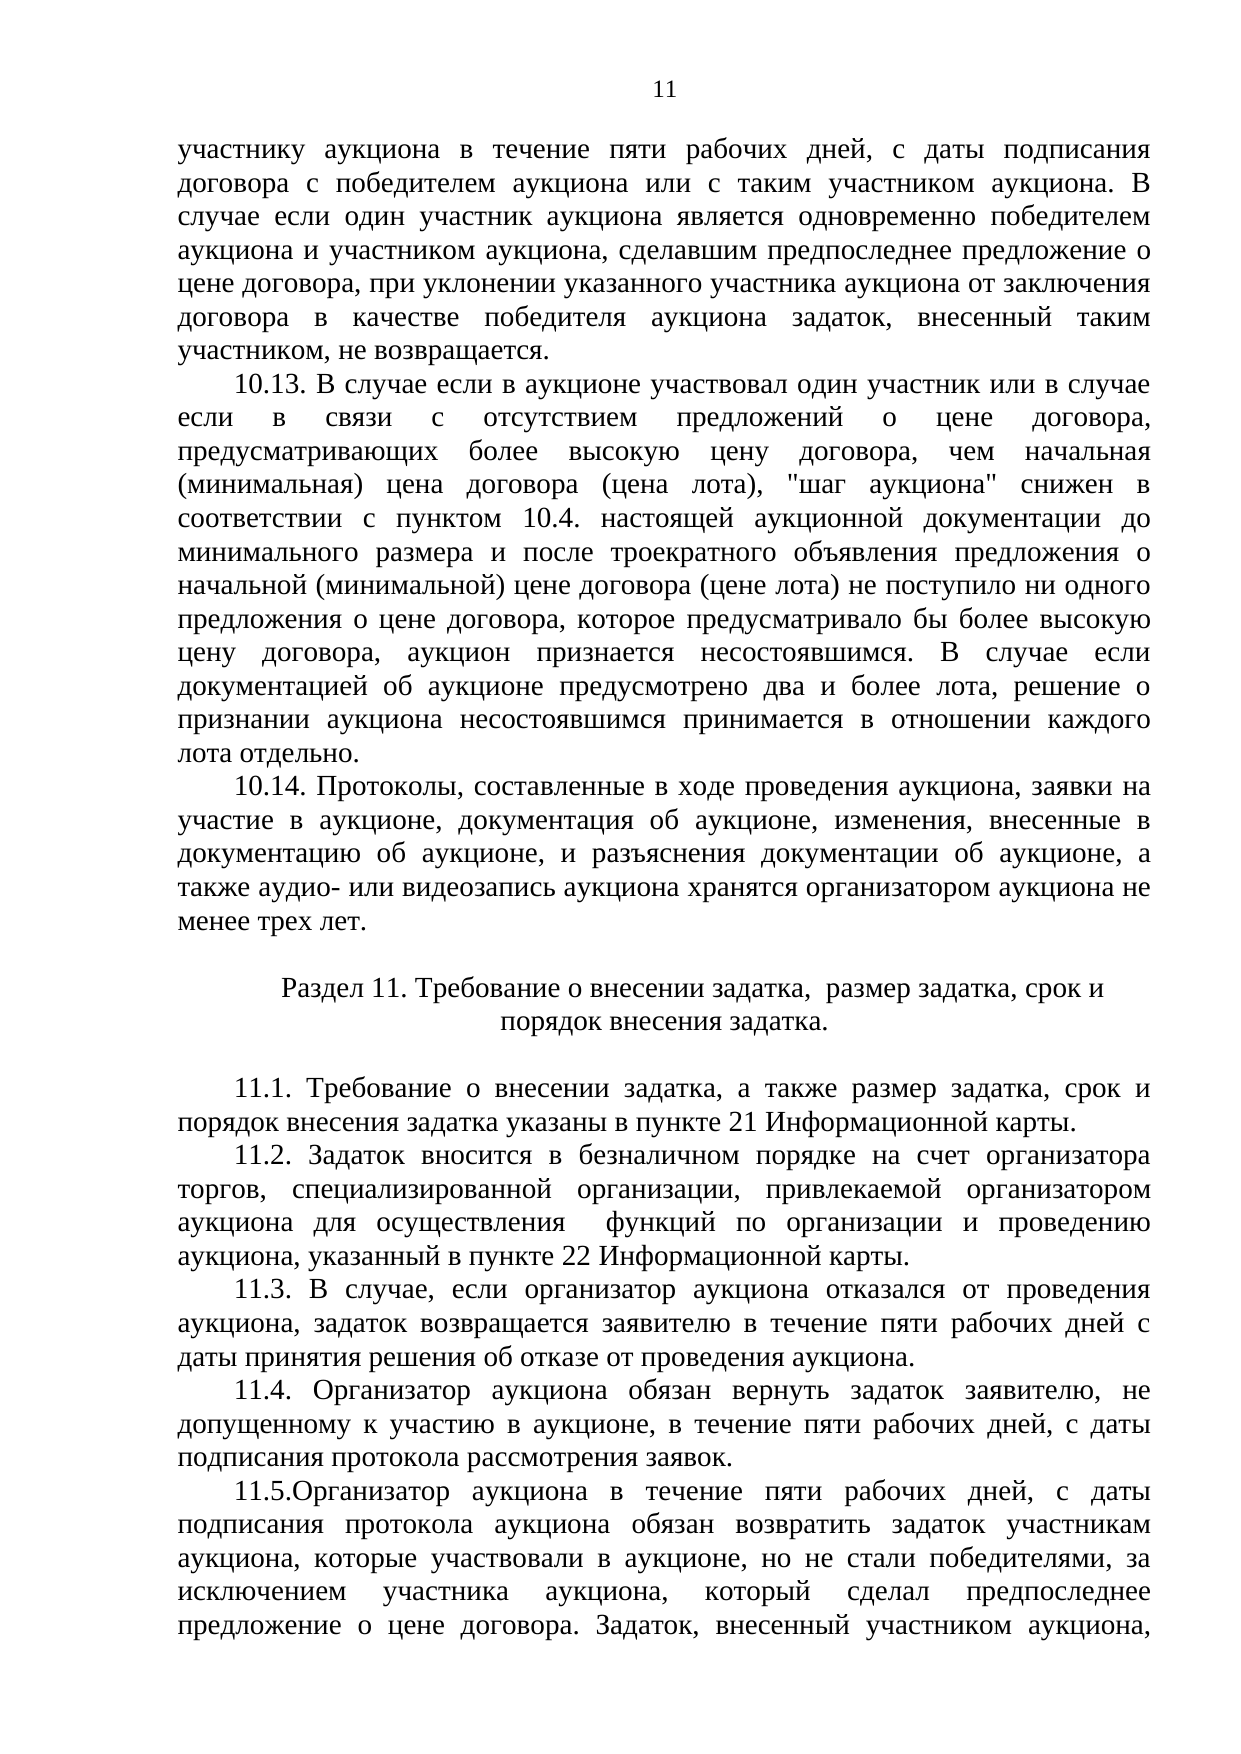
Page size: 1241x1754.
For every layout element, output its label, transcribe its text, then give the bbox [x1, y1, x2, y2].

text 10.14. Протоколы, составленные в ходе проведения аукциона, заявки на участие в аукционе, документация об аукционе, изменения, внесенные в документацию об аукционе, и разъяснения документации об аукционе, а также аудио- или видеозапись аукциона хранятся организатором аукциона не менее трех лет. [177, 768, 1152, 936]
text Раздел 11. Требование о внесении задатка, размер задатка, срок и порядок внесения задатка. [177, 970, 1152, 1037]
text 11.2. Задаток вносится в безналичном порядке на счет организатора торгов, специализированной организации, привлекаемой организатором аукциона для осуществления функций по организации и проведению аукциона, указанный в пункте 22 Информационной карты. [177, 1137, 1152, 1272]
text 11.3. В случае, если организатор аукциона отказался от проведения аукциона, задаток возвращается заявителю в течение пяти рабочих дней с даты принятия решения об отказе от проведения аукциона. [177, 1272, 1152, 1372]
text 11.1. Требование о внесении задатка, а также размер задатка, срок и порядок внесения задатка указаны в пункте 21 Информационной карты. [177, 1070, 1152, 1137]
text 11.4. Организатор аукциона обязан вернуть задаток заявителю, не допущенному к участию в аукционе, в течение пяти рабочих дней, с даты подписания протокола рассмотрения заявок. [177, 1372, 1152, 1473]
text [177, 1473, 1152, 1641]
text 10.13. В случае если в аукционе участвовал один участник или в случае если в связи с отсутствием предложений о цене договора, предусматривающих более высокую цену договора, чем начальная (минимальная) цена договора (цена лота), "шаг аукциона" снижен в соответствии с пунктом 10.4. настоящей аукционной документации до минимального размера и после троекратного объявления предложения о начальной (минимальной) цене договора (цене лота) не поступило ни одного предложения о цене договора, которое предусматривало бы более высокую цену договора, аукцион признается несостоявшимся. В случае если документацией об аукционе предусмотрено два и более лота, решение о признании аукциона несостоявшимся принимается в отношении каждого лота отдельно. [177, 366, 1152, 768]
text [177, 131, 1152, 366]
